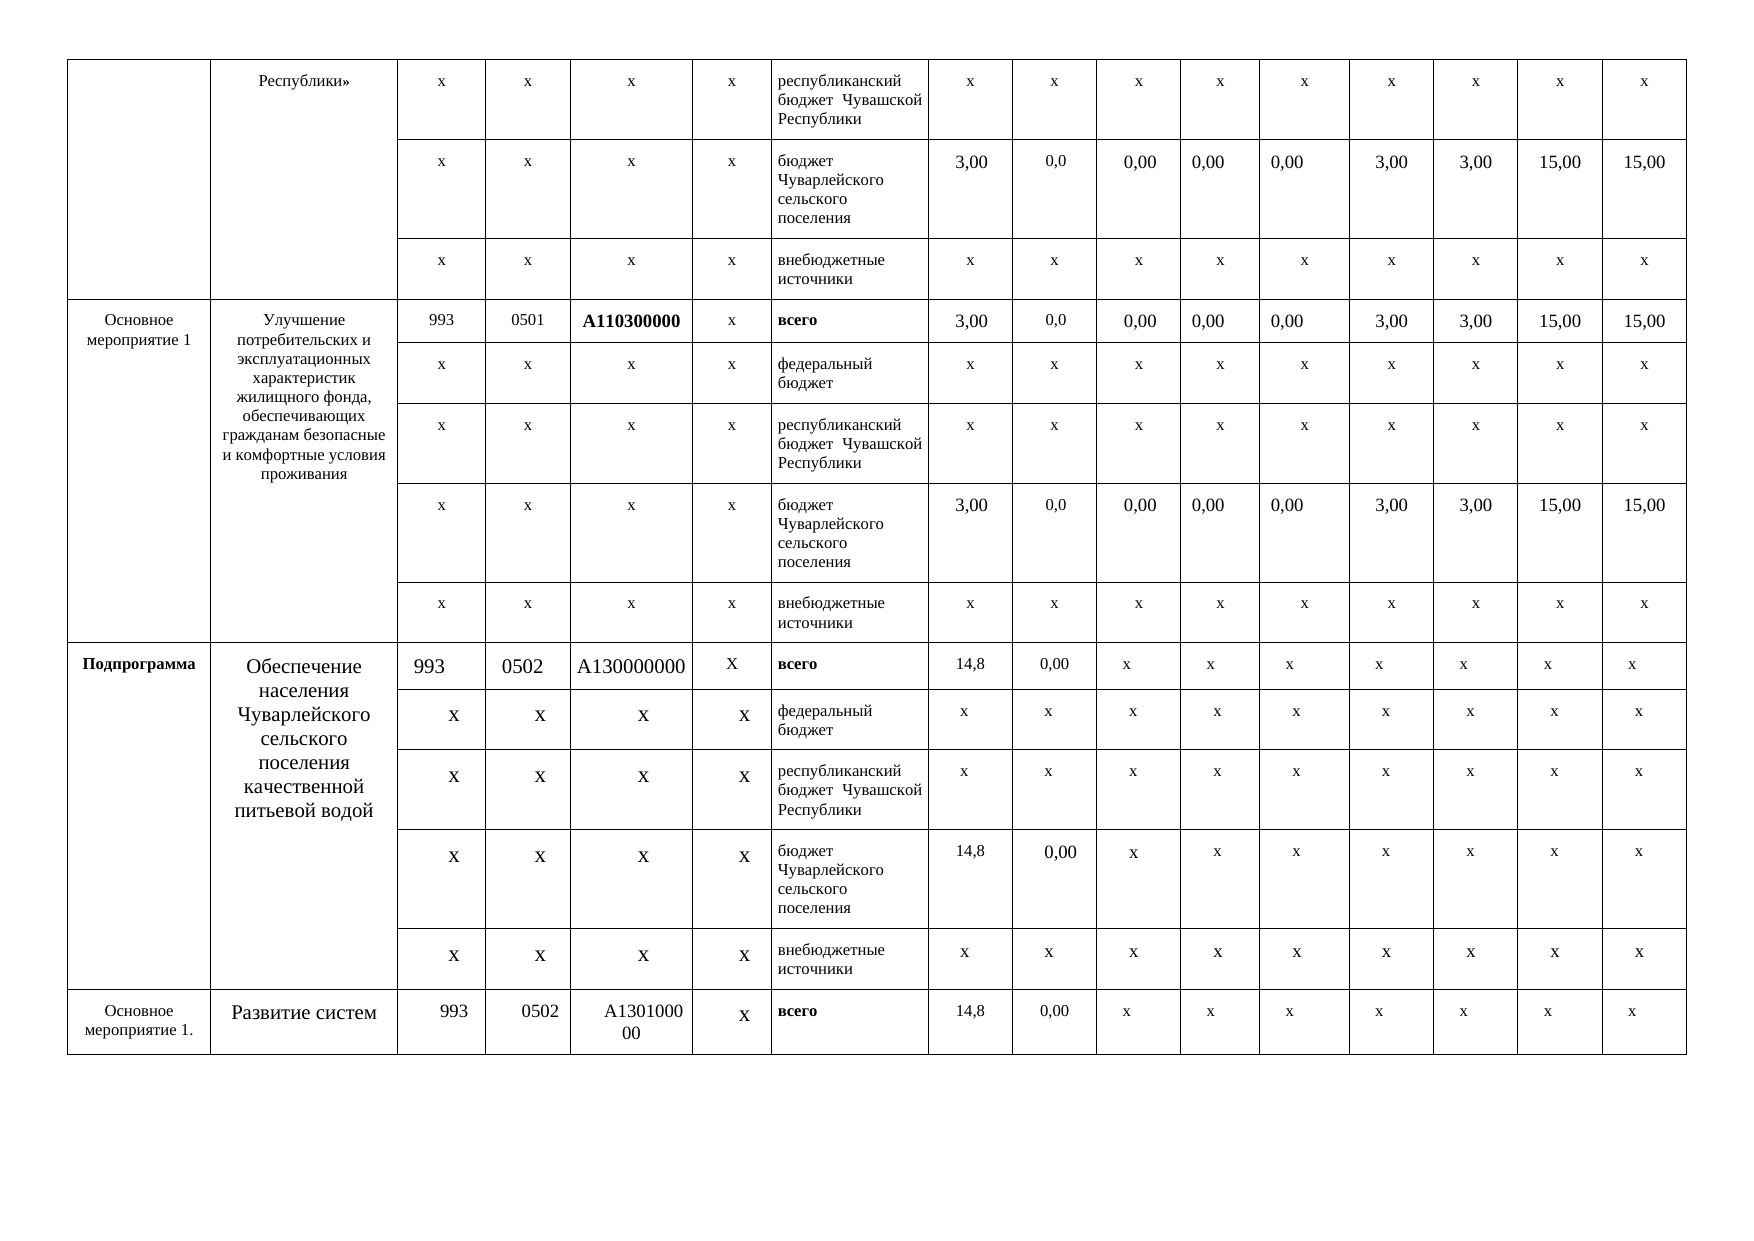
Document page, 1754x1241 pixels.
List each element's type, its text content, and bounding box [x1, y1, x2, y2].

table_cell х [1181, 404, 1259, 483]
table_cell х [1013, 690, 1096, 749]
table_cell 15,00 [1518, 484, 1602, 582]
table_cell х [1603, 343, 1686, 403]
table_cell х [571, 484, 692, 582]
table_cell х [486, 583, 570, 642]
table_cell х [1181, 239, 1259, 298]
table_cell республиканский бюджет Чувашской Республики [772, 750, 928, 829]
table_cell х [1434, 929, 1517, 989]
table_cell х [1097, 750, 1180, 829]
table_cell х [1603, 830, 1686, 928]
table_cell х [693, 990, 771, 1054]
table_cell х [571, 690, 692, 749]
table_cell х [1260, 929, 1349, 989]
table_cell х [1434, 830, 1517, 928]
table_cell х [1097, 583, 1180, 642]
table_cell х [1013, 404, 1096, 483]
table_cell всего [772, 300, 928, 342]
table_cell х [1603, 929, 1686, 989]
table_cell х [1518, 929, 1602, 989]
table_cell 14,8 [929, 990, 1012, 1054]
table_cell х [398, 239, 485, 298]
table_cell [211, 990, 397, 1054]
table_cell х [1603, 239, 1686, 298]
table_cell внебюджетные источники [772, 239, 928, 298]
table_cell х [1350, 929, 1433, 989]
table_cell х [571, 60, 692, 139]
table_cell х [693, 929, 771, 989]
table_cell х [1603, 750, 1686, 829]
table_cell х [1518, 60, 1602, 139]
table_cell х [1434, 583, 1517, 642]
table_cell 0501 [486, 300, 570, 342]
table_cell х [486, 484, 570, 582]
table_cell 3,00 [1434, 484, 1517, 582]
table_cell х [1097, 830, 1180, 928]
table_cell х [1350, 690, 1433, 749]
table_cell х [571, 140, 692, 238]
table_cell х [1260, 343, 1349, 403]
table_cell 993 [398, 300, 485, 342]
table_cell х [929, 60, 1012, 139]
table_cell х [1097, 690, 1180, 749]
table_cell х [929, 750, 1012, 829]
table_cell 0,00 [1260, 484, 1349, 582]
table_cell 0,00 [1097, 140, 1180, 238]
table_cell х [486, 830, 570, 928]
table_cell х [1097, 404, 1180, 483]
table_cell х [1181, 750, 1259, 829]
table_cell х [1181, 929, 1259, 989]
table_cell 3,00 [929, 484, 1012, 582]
table_cell х [693, 140, 771, 238]
table_cell х [693, 750, 771, 829]
table_cell 0,00 [1013, 643, 1096, 689]
table_cell х [1181, 690, 1259, 749]
table_cell х [571, 830, 692, 928]
table_cell х [1518, 750, 1602, 829]
table_cell республиканский бюджет Чувашской Республики [772, 60, 928, 139]
table_cell А130100000 [571, 990, 692, 1054]
table_cell 3,00 [1350, 300, 1433, 342]
table_cell х [1181, 343, 1259, 403]
table_cell 0,00 [1181, 140, 1259, 238]
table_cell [68, 990, 210, 1054]
table_cell х [1350, 60, 1433, 139]
table_cell х [486, 239, 570, 298]
table_cell х [1434, 990, 1517, 1054]
table_cell х [1260, 643, 1349, 689]
table_cell Основное мероприятие 1 [68, 300, 210, 642]
table_cell 15,00 [1518, 140, 1602, 238]
table_cell х [486, 690, 570, 749]
table_cell 3,00 [1434, 140, 1517, 238]
table_cell 0502 [486, 990, 570, 1054]
table_cell 0,0 [1013, 484, 1096, 582]
table_cell 0,00 [1260, 140, 1349, 238]
table_cell 0,0 [1013, 300, 1096, 342]
table_cell х [1097, 343, 1180, 403]
table_cell х [929, 690, 1012, 749]
table_cell х [693, 484, 771, 582]
table_cell х [1603, 690, 1686, 749]
table_cell 3,00 [1434, 300, 1517, 342]
table_cell А110300000 [571, 300, 692, 342]
table_cell х [1603, 583, 1686, 642]
table_cell х [1260, 990, 1349, 1054]
table_cell 0,00 [1013, 990, 1096, 1054]
table_cell х [571, 583, 692, 642]
table_cell х [398, 830, 485, 928]
table_cell х [1013, 239, 1096, 298]
table_cell х [1013, 343, 1096, 403]
table_cell бюджет Чуварлейского сельского поселения [772, 140, 928, 238]
table_cell х [1350, 583, 1433, 642]
table_cell х [1260, 404, 1349, 483]
table_cell х [398, 750, 485, 829]
table_cell х [486, 140, 570, 238]
table_cell х [571, 750, 692, 829]
table_cell х [1013, 60, 1096, 139]
table_cell х [398, 690, 485, 749]
table_cell А130000000 [571, 643, 692, 689]
table_cell 993 [398, 643, 485, 689]
table_cell х [486, 343, 570, 403]
table_cell внебюджетные источники [772, 929, 928, 989]
table_cell 0,00 [1097, 484, 1180, 582]
table_cell х [1260, 830, 1349, 928]
table_cell бюджет Чуварлейского сельского поселения [772, 484, 928, 582]
table_cell х [1181, 990, 1259, 1054]
table_cell х [398, 484, 485, 582]
table_cell х [398, 343, 485, 403]
table_cell 0,00 [1013, 830, 1096, 928]
table_cell Х [693, 643, 771, 689]
table_cell х [929, 343, 1012, 403]
table_cell х [1603, 404, 1686, 483]
table_cell федеральный бюджет [772, 690, 928, 749]
table_cell х [1097, 643, 1180, 689]
table_cell х [1603, 643, 1686, 689]
table_cell х [1434, 60, 1517, 139]
table_cell х [1181, 830, 1259, 928]
table_cell х [1350, 643, 1433, 689]
table_cell х [693, 690, 771, 749]
table_cell х [693, 830, 771, 928]
table_cell х [1603, 990, 1686, 1054]
table_cell 3,00 [1350, 140, 1433, 238]
table_cell 0,00 [1181, 484, 1259, 582]
table_cell х [398, 140, 485, 238]
table_cell х [398, 583, 485, 642]
table_cell х [929, 583, 1012, 642]
table_cell х [1350, 239, 1433, 298]
table_cell х [1097, 239, 1180, 298]
table_cell х [1350, 830, 1433, 928]
table_cell х [1518, 239, 1602, 298]
table_cell Обеспечение населения Чуварлейского сельского поселения качественной питьевой водой [211, 643, 397, 989]
table_cell х [1181, 60, 1259, 139]
table_cell х [1350, 343, 1433, 403]
table_cell х [486, 750, 570, 829]
table_cell х [1518, 583, 1602, 642]
table_cell х [1518, 404, 1602, 483]
table_cell х [1181, 583, 1259, 642]
table_cell х [1181, 643, 1259, 689]
table_cell х [1518, 643, 1602, 689]
table_cell 0,00 [1181, 300, 1259, 342]
table_cell 3,00 [929, 300, 1012, 342]
table_cell х [398, 60, 485, 139]
table_cell х [929, 929, 1012, 989]
table_cell х [1434, 750, 1517, 829]
table_cell х [1013, 929, 1096, 989]
table_cell всего [772, 990, 928, 1054]
table_cell х [398, 929, 485, 989]
table_cell х [571, 343, 692, 403]
table_cell х [929, 239, 1012, 298]
table_cell х [1097, 929, 1180, 989]
table_cell х [571, 404, 692, 483]
table_cell х [1518, 990, 1602, 1054]
table_cell х [571, 929, 692, 989]
table_cell 15,00 [1603, 140, 1686, 238]
table_cell 0,00 [1097, 300, 1180, 342]
table_cell х [693, 60, 771, 139]
table_cell республиканский бюджет Чувашской Республики [772, 404, 928, 483]
table_cell 14,8 [929, 643, 1012, 689]
table_cell х [1260, 690, 1349, 749]
table_cell 0502 [486, 643, 570, 689]
table_cell х [1350, 750, 1433, 829]
table_cell 15,00 [1603, 484, 1686, 582]
table_cell х [1260, 60, 1349, 139]
table_cell х [1350, 404, 1433, 483]
table_cell х [1434, 239, 1517, 298]
table_cell х [1260, 583, 1349, 642]
table_cell х [693, 404, 771, 483]
table_cell Подпрограмма [68, 643, 210, 989]
table_cell 3,00 [1350, 484, 1433, 582]
table_cell х [1260, 750, 1349, 829]
table_cell х [1260, 239, 1349, 298]
table_cell х [1013, 583, 1096, 642]
table_cell х [1434, 690, 1517, 749]
table_cell 3,00 [929, 140, 1012, 238]
table_cell х [486, 404, 570, 483]
table_cell х [1603, 60, 1686, 139]
table_cell х [1013, 750, 1096, 829]
table_cell Улучшение потребительских и эксплуатационных характеристик жилищного фонда, обеспечивающих гражданам безопасные и комфортные условия проживания [211, 300, 397, 642]
table_cell 0,0 [1013, 140, 1096, 238]
table_cell х [929, 404, 1012, 483]
table_cell х [1097, 60, 1180, 139]
table_cell х [1518, 830, 1602, 928]
table_cell х [693, 343, 771, 403]
table_cell х [1097, 990, 1180, 1054]
table_cell х [693, 583, 771, 642]
table_cell х [1434, 343, 1517, 403]
table_cell х [693, 300, 771, 342]
table_cell х [693, 239, 771, 298]
table_cell 993 [398, 990, 485, 1054]
table_cell х [571, 239, 692, 298]
table_cell всего [772, 643, 928, 689]
table_cell х [1434, 643, 1517, 689]
table_cell х [1350, 990, 1433, 1054]
table_cell х [398, 404, 485, 483]
table_cell 14,8 [929, 830, 1012, 928]
table_cell 15,00 [1518, 300, 1602, 342]
table_cell х [486, 929, 570, 989]
table_cell внебюджетные источники [772, 583, 928, 642]
table_cell х [1518, 690, 1602, 749]
table_cell х [1434, 404, 1517, 483]
table_cell х [486, 60, 570, 139]
table_cell 15,00 [1603, 300, 1686, 342]
table_cell х [1518, 343, 1602, 403]
table_cell федеральный бюджет [772, 343, 928, 403]
table_cell бюджет Чуварлейского сельского поселения [772, 830, 928, 928]
table_cell 0,00 [1260, 300, 1349, 342]
